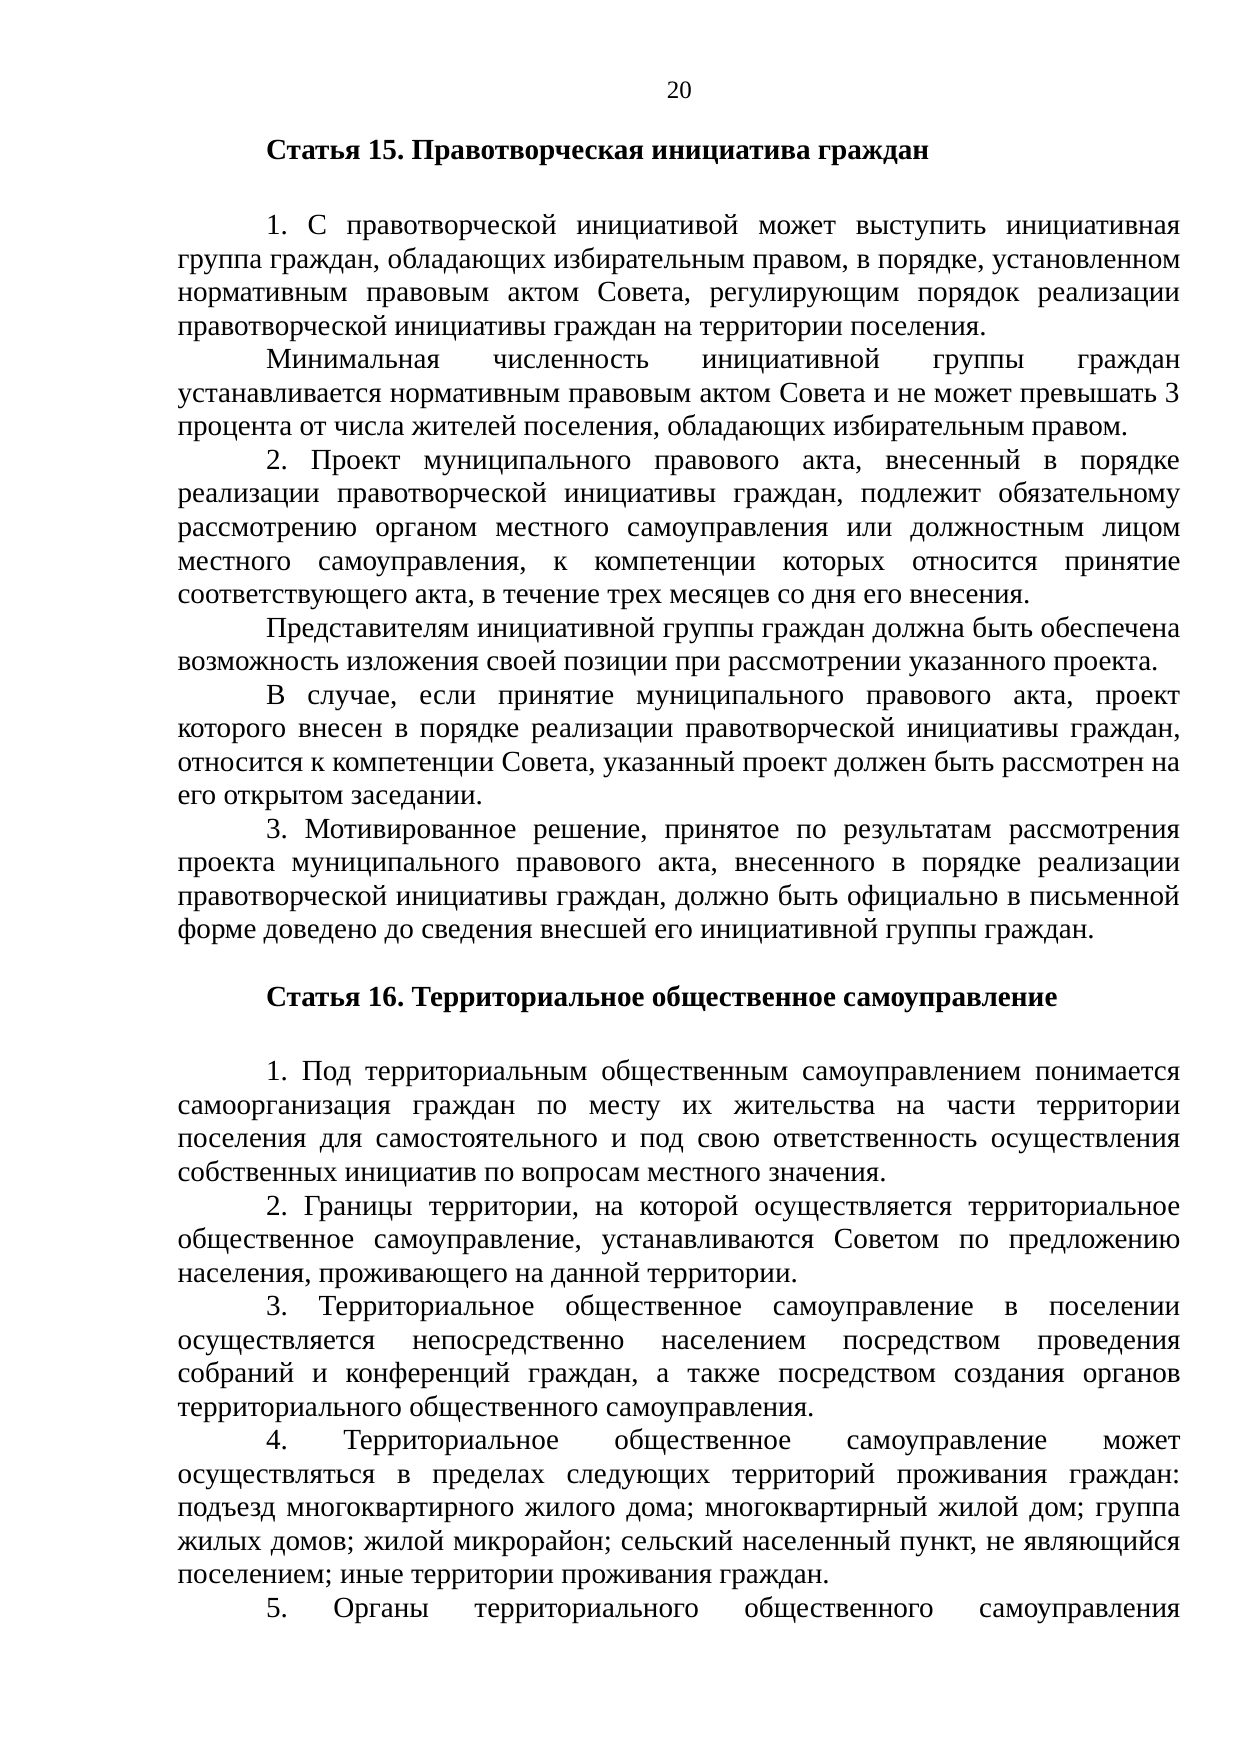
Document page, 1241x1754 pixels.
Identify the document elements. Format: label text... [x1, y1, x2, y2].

subtitle Статья 15. Правотворческая инициатива граждан [177, 132, 1181, 166]
text Представителям инициативной группы граждан должна быть обеспечена возможность изложения своей позиции при рассмотрении указанного проекта. [177, 610, 1181, 677]
text 4. Территориальное общественное самоуправление может осуществляться в пределах следующих территорий проживания граждан: подъезд многоквартирного жилого дома; многоквартирный жилой дом; группа жилых домов; жилой микрорайон; сельский населенный пункт, не являющийся поселением; иные территории проживания граждан. [177, 1422, 1181, 1590]
text 3. Мотивированное решение, принятое по результатам рассмотрения проекта муниципального правового акта, внесенного в порядке реализации правотворческой инициативы граждан, должно быть официально в письменной форме доведено до сведения внесшей его инициативной группы граждан. [177, 811, 1181, 945]
text Минимальная численность инициативной группы граждан устанавливается нормативным правовым актом Совета и не может превышать 3 процента от числа жителей поселения, обладающих избирательным правом. [177, 341, 1181, 442]
text 2. Проект муниципального правового акта, внесенный в порядке реализации правотворческой инициативы граждан, подлежит обязательному рассмотрению органом местного самоуправления или должностным лицом местного самоуправления, к компетенции которых относится принятие соответствующего акта, в течение трех месяцев со дня его внесения. [177, 442, 1181, 610]
text 3. Территориальное общественное самоуправление в поселении осуществляется непосредственно населением посредством проведения собраний и конференций граждан, а также посредством создания органов территориального общественного самоуправления. [177, 1288, 1181, 1422]
text В случае, если принятие муниципального правового акта, проект которого внесен в порядке реализации правотворческой инициативы граждан, относится к компетенции Совета, указанный проект должен быть рассмотрен на его открытом заседании. [177, 677, 1181, 811]
text 2. Границы территории, на которой осуществляется территориальное общественное самоуправление, устанавливаются Советом по предложению населения, проживающего на данной территории. [177, 1188, 1181, 1288]
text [177, 1590, 1181, 1624]
text 1. Под территориальным общественным самоуправлением понимается самоорганизация граждан по месту их жительства на части территории поселения для самостоятельного и под свою ответственность осуществления собственных инициатив по вопросам местного значения. [177, 1053, 1181, 1188]
subtitle Статья 16. Территориальное общественное самоуправление [177, 979, 1181, 1012]
text 1. С правотворческой инициативой может выступить инициативная группа граждан, обладающих избирательным правом, в порядке, установленном нормативным правовым актом Совета, регулирующим порядок реализации правотворческой инициативы граждан на территории поселения. [177, 207, 1181, 341]
